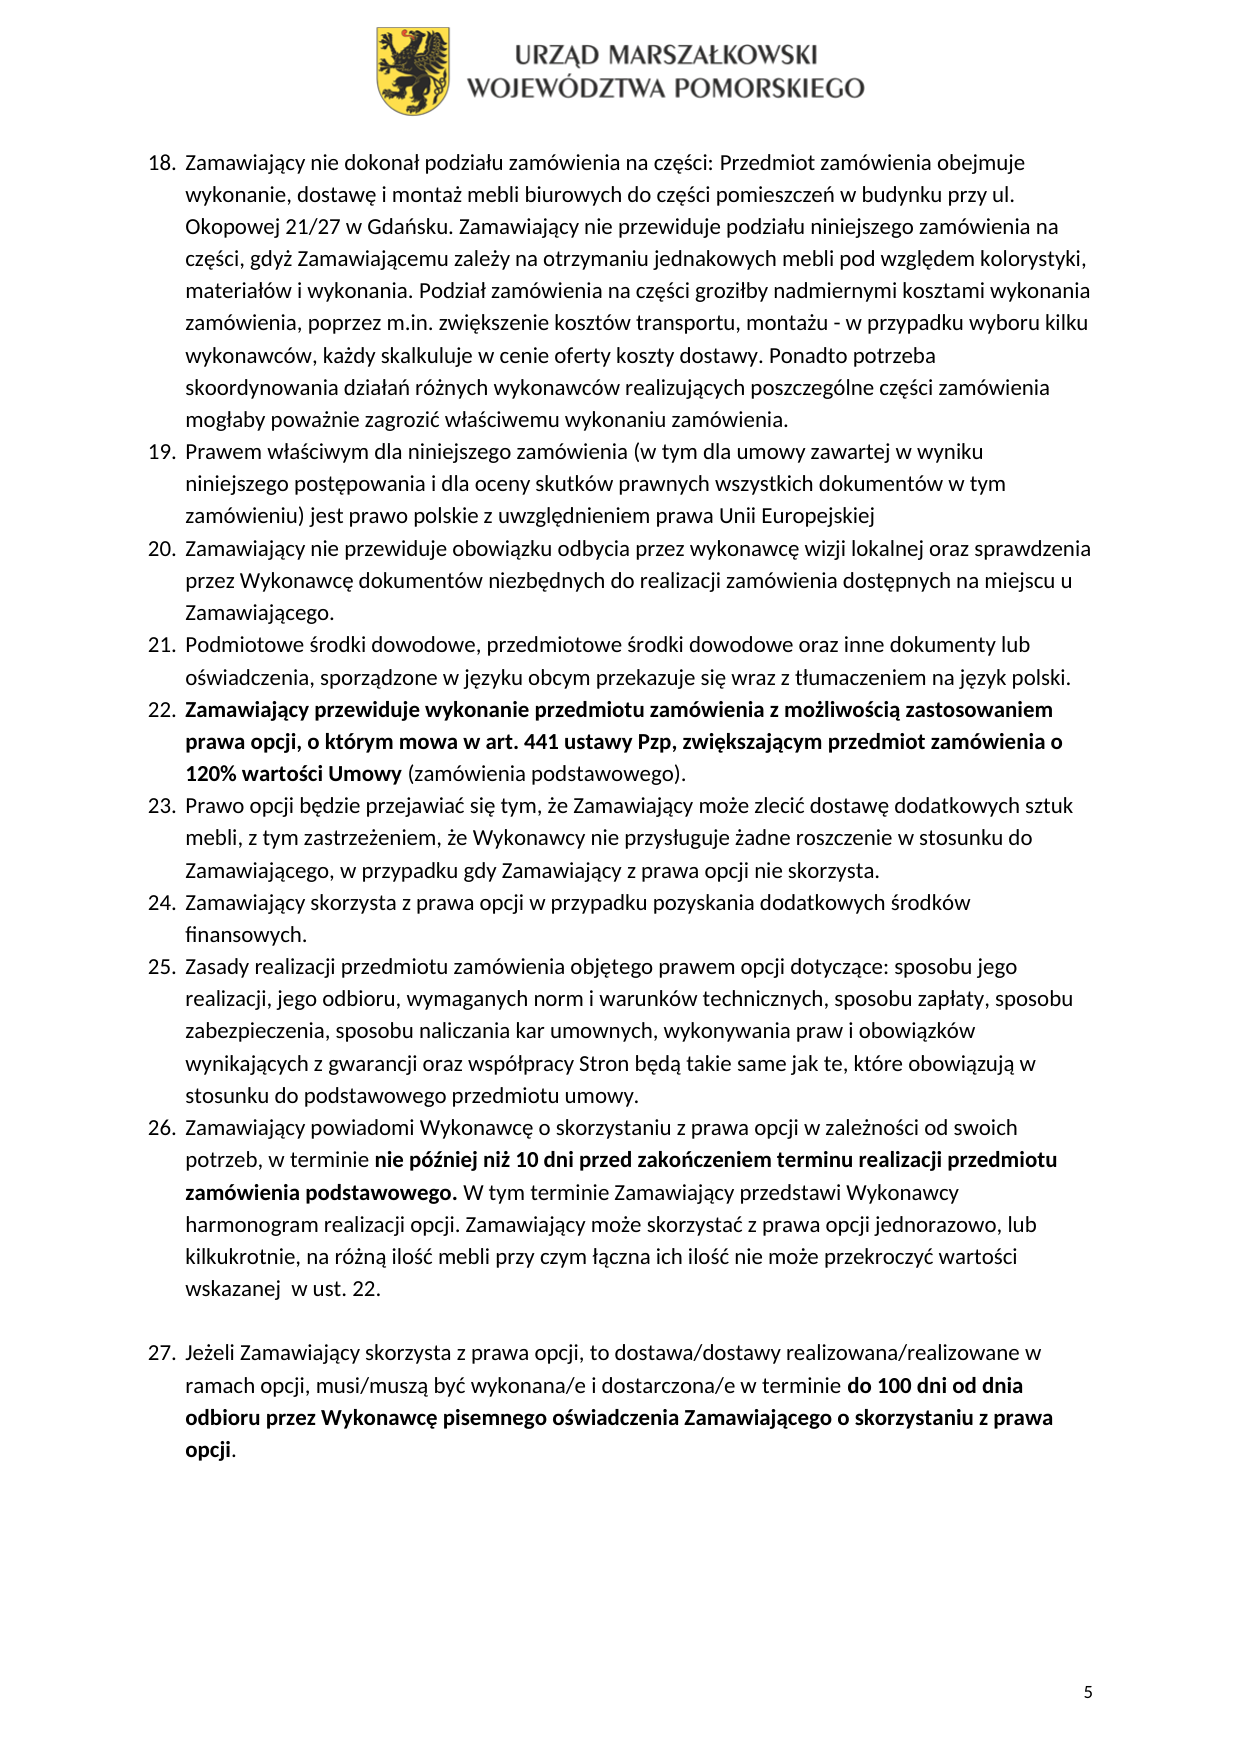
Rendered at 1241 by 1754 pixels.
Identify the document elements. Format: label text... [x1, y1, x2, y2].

list Zamawiający nie przewiduje obowiązku odbycia przez wykonawcę wizji lokalnej oraz sprawdzenia przez Wykonawcę dokumentów niezbędnych do realizacji zamówienia dostępnych na miejscu u Zamawiającego. [148, 534, 1093, 626]
list Prawo opcji będzie przejawiać się tym, że Zamawiający może zlecić dostawę dodatkowych sztuk mebli, z tym zastrzeżeniem, że Wykonawcy nie przysługuje żadne roszczenie w stosunku do Zamawiającego, w przypadku gdy Zamawiający z prawa opcji nie skorzysta. [148, 791, 1093, 884]
list Zamawiający skorzysta z prawa opcji w przypadku pozyskania dodatkowych środków finansowych. [148, 888, 1093, 948]
list Zasady realizacji przedmiotu zamówienia objętego prawem opcji dotyczące: sposobu jego realizacji, jego odbioru, wymaganych norm i warunków technicznych, sposobu zapłaty, sposobu zabezpieczenia, sposobu naliczania kar umownych, wykonywania praw i obowiązków wynikających z gwarancji oraz współpracy Stron będą takie same jak te, które obowiązują w stosunku do podstawowego przedmiotu umowy. [148, 952, 1093, 1109]
list Podmiotowe środki dowodowe, przedmiotowe środki dowodowe oraz inne dokumenty lub oświadczenia, sporządzone w języku obcym przekazuje się wraz z tłumaczeniem na język polski. [148, 630, 1093, 691]
picture [44, 27, 1194, 143]
list Jeżeli Zamawiający skorzysta z prawa opcji, to dostawa/dostawy realizowana/realizowane w ramach opcji, musi/muszą być wykonana/e i dostarczona/e w terminie do 100 dni od dnia odbioru przez Wykonawcę pisemnego oświadczenia Zamawiającego o skorzystaniu z prawa opcji. [148, 1338, 1093, 1463]
list Zamawiający powiadomi Wykonawcę o skorzystaniu z prawa opcji w zależności od swoich potrzeb, w terminie nie później niż 10 dni przed zakończeniem terminu realizacji przedmiotu zamówienia podstawowego. W tym terminie Zamawiający przedstawi Wykonawcy harmonogram realizacji opcji. Zamawiający może skorzystać z prawa opcji jednorazowo, lub kilkukrotnie, na różną ilość mebli przy czym łączna ich ilość nie może przekroczyć wartości wskazanej w ust. 22. [148, 1113, 1093, 1302]
list Prawem właściwym dla niniejszego zamówienia (w tym dla umowy zawartej w wyniku niniejszego postępowania i dla oceny skutków prawnych wszystkich dokumentów w tym zamówieniu) jest prawo polskie z uwzględnieniem prawa Unii Europejskiej [148, 437, 1093, 530]
list Zamawiający nie dokonał podziału zamówienia na części: Przedmiot zamówienia obejmuje wykonanie, dostawę i montaż mebli biurowych do części pomieszczeń w budynku przy ul. Okopowej 21/27 w Gdańsku. Zamawiający nie przewiduje podziału niniejszego zamówienia na części, gdyż Zamawiającemu zależy na otrzymaniu jednakowych mebli pod względem kolorystyki, materiałów i wykonania. Podział zamówienia na części groziłby nadmiernymi kosztami wykonania zamówienia, poprzez m.in. zwiększenie kosztów transportu, montażu - w przypadku wyboru kilku wykonawców, każdy skalkuluje w cenie oferty koszty dostawy. Ponadto potrzeba skoordynowania działań różnych wykonawców realizujących poszczególne części zamówienia mogłaby poważnie zagrozić właściwemu wykonaniu zamówienia. [148, 148, 1093, 433]
list Zamawiający przewiduje wykonanie przedmiotu zamówienia z możliwością zastosowaniem prawa opcji, o którym mowa w art. 441 ustawy Pzp, zwiększającym przedmiot zamówienia o 120% wartości Umowy (zamówienia podstawowego). [148, 695, 1093, 787]
